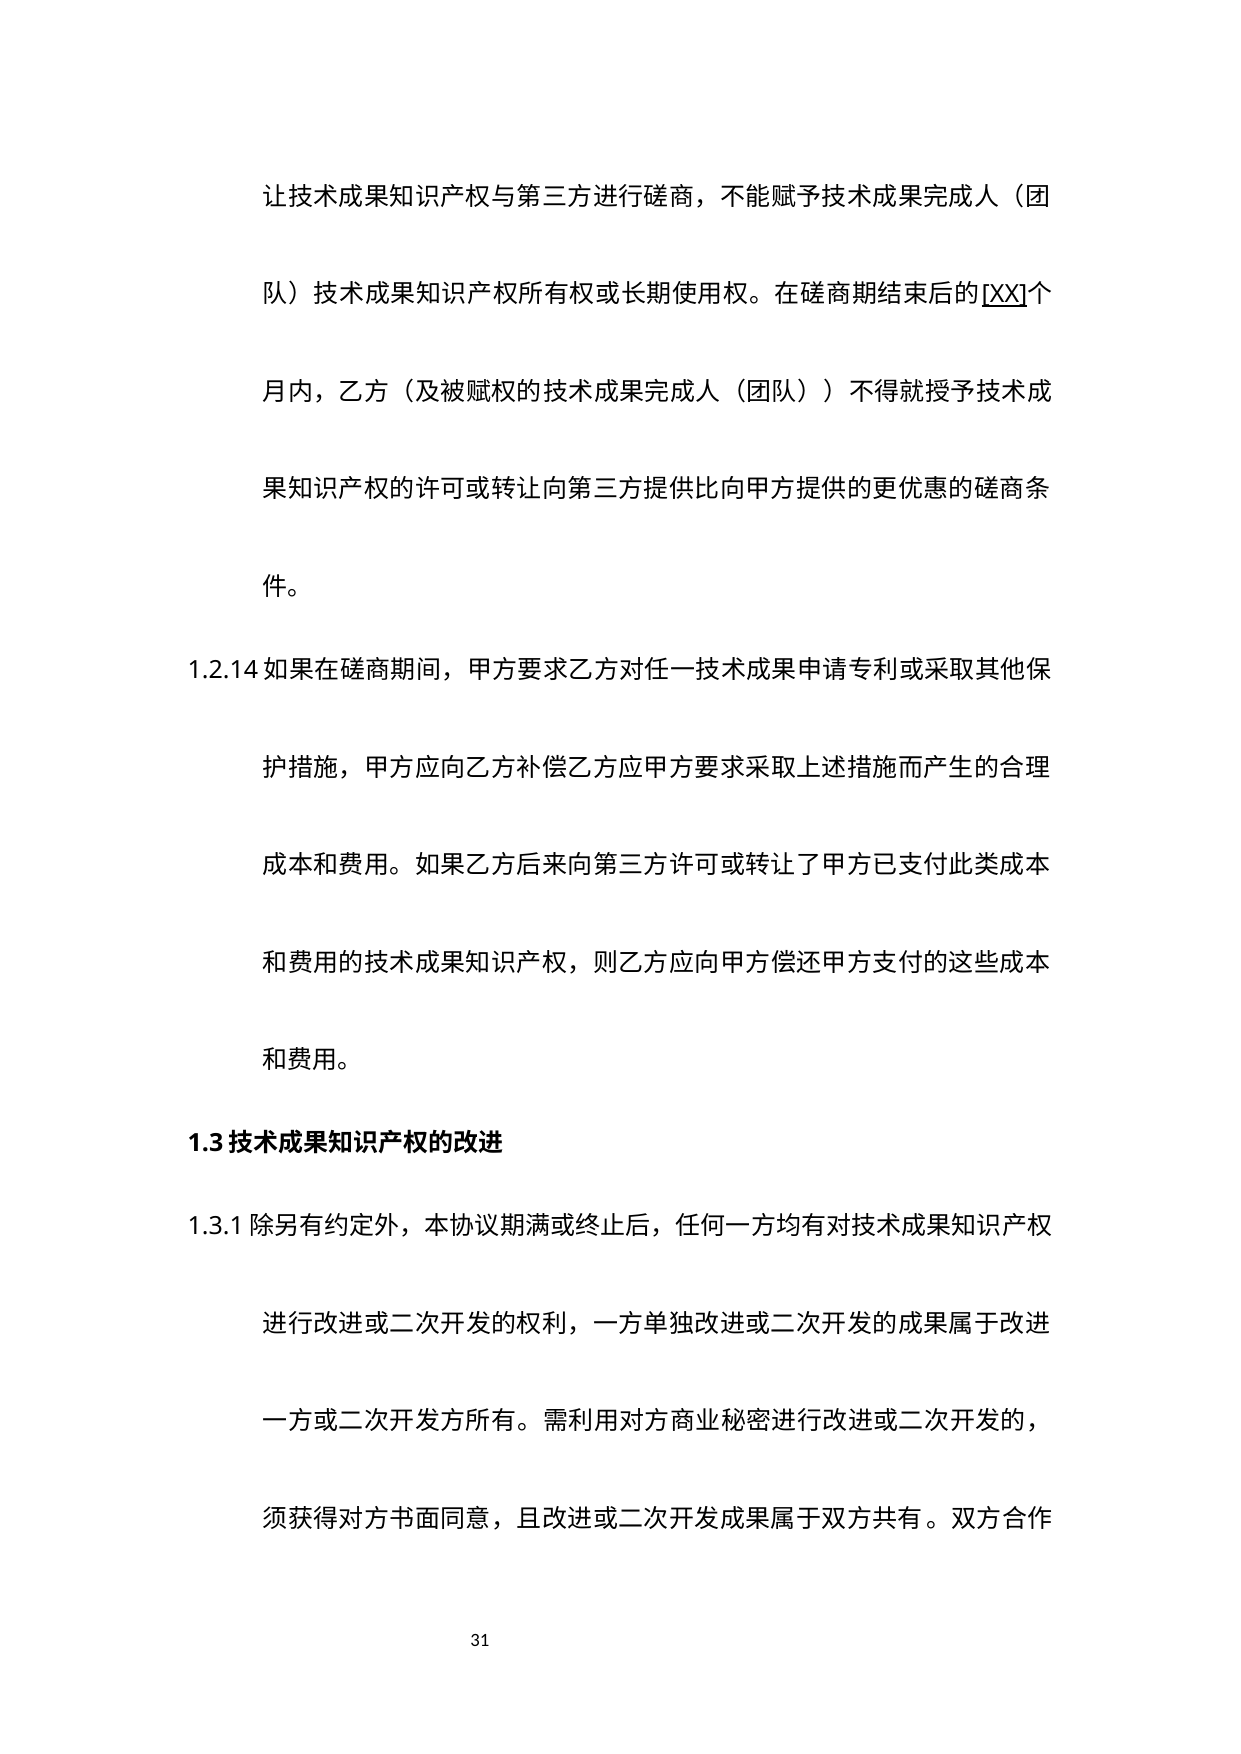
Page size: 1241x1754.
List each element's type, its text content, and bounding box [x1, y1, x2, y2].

text 1.3技术成果知识产权的改进 [187, 1108, 1053, 1173]
text 1.2.14如果在磋商期间，甲方要求乙方对任一技术成果申请专利或采取其他保护措施，甲方应向乙方补偿乙方应甲方要求采取上述措施而产生的合理成本和费用。如果乙方后来向第三方许可或转让了甲方已支付此类成本和费用的技术成果知识产权，则乙方应向甲方偿还甲方支付的这些成本和费用。 [187, 635, 1053, 1090]
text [187, 1191, 1053, 1549]
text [187, 162, 1053, 617]
